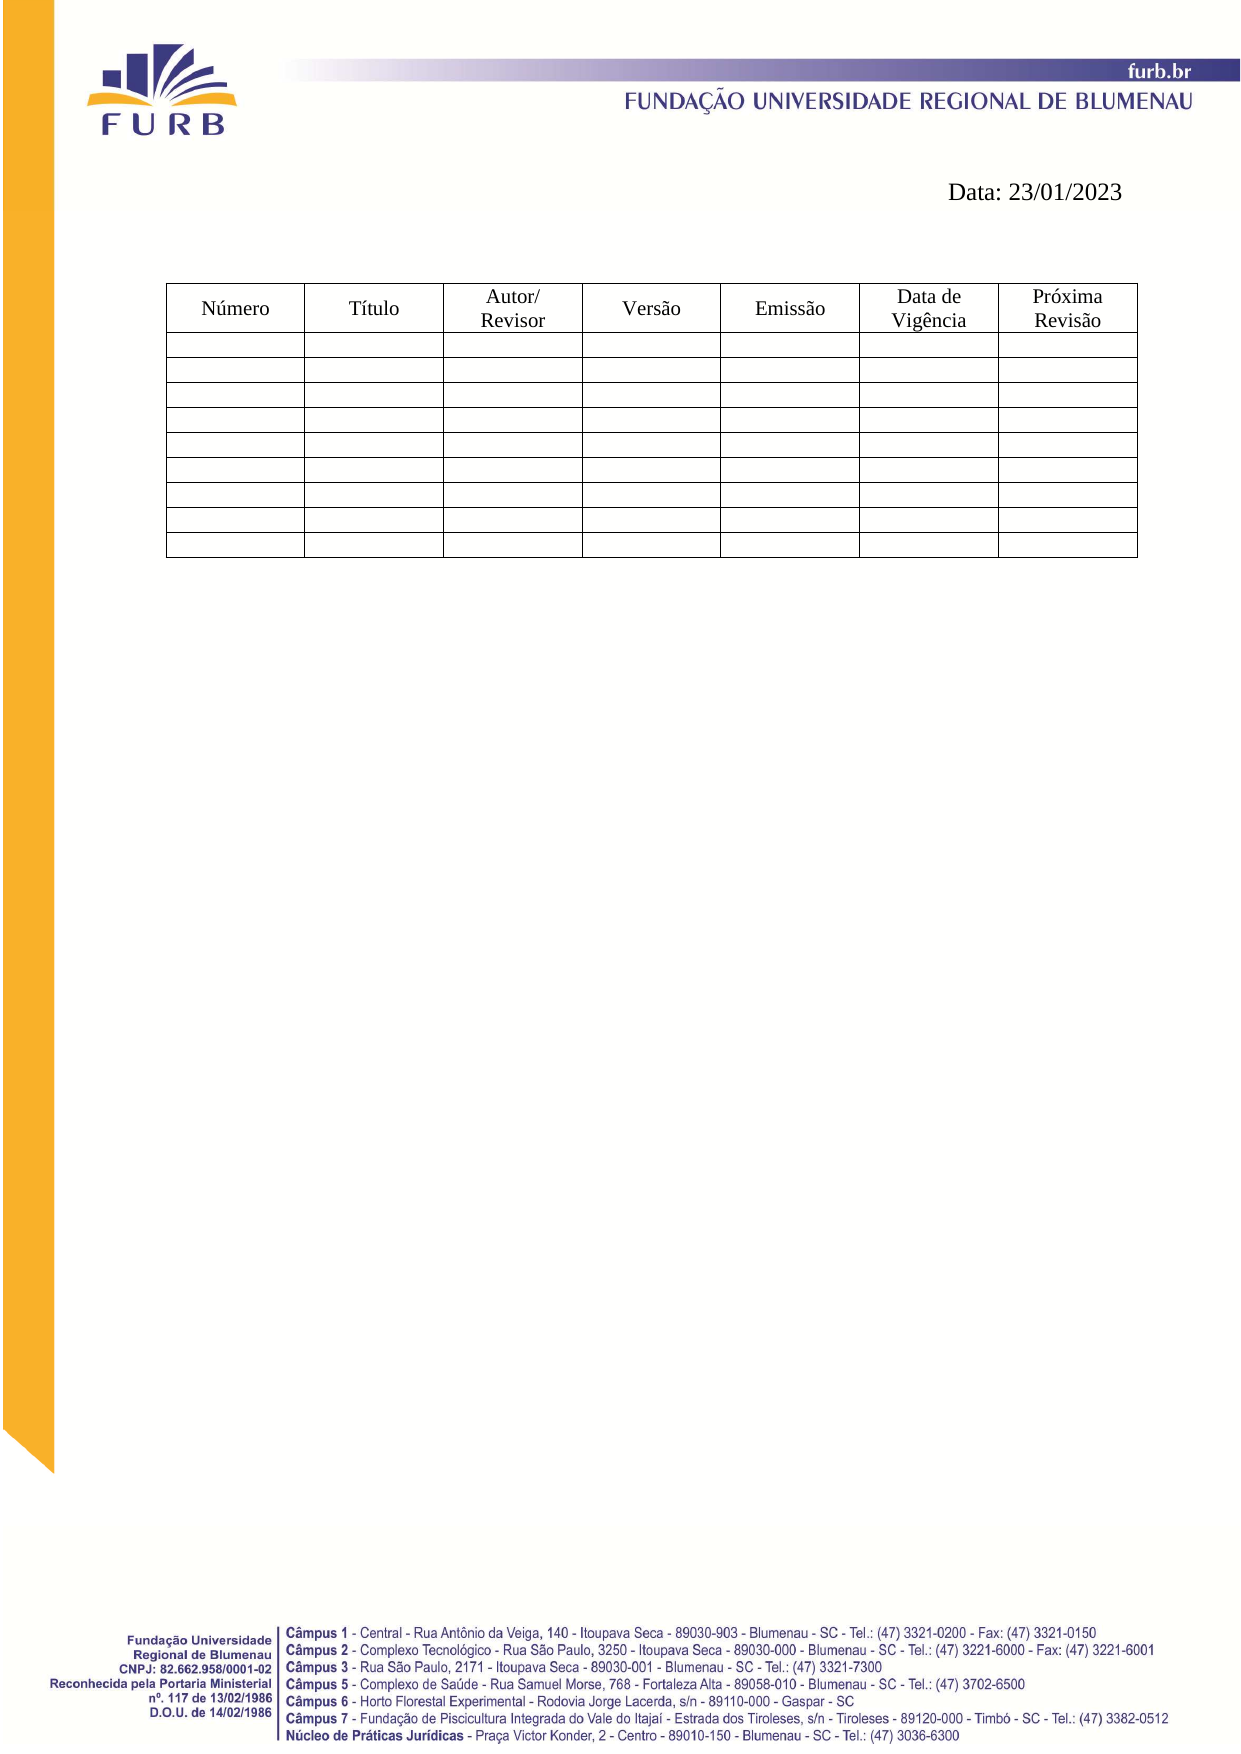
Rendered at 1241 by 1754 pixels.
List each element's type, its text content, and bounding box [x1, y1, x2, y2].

table_cell [167, 483, 304, 507]
table_header Título [305, 284, 443, 332]
table_cell [999, 408, 1137, 432]
table_cell [305, 508, 443, 532]
table_cell [444, 533, 582, 557]
table_cell [721, 483, 859, 507]
table_cell [167, 508, 304, 532]
table_header Próxima Revisão [999, 284, 1137, 332]
table_header Versão [583, 284, 720, 332]
table_cell [721, 533, 859, 557]
table_cell [167, 408, 304, 432]
table_cell [305, 458, 443, 482]
table_cell [583, 358, 720, 382]
table_cell [444, 483, 582, 507]
table_cell [999, 358, 1137, 382]
table_cell [583, 533, 720, 557]
table_cell [167, 383, 304, 407]
table_cell [444, 408, 582, 432]
table_cell [999, 383, 1137, 407]
table_cell [444, 383, 582, 407]
table_cell [167, 333, 304, 357]
table_header Emissão [721, 284, 859, 332]
table_cell [721, 358, 859, 382]
table_cell [583, 483, 720, 507]
text Data: 23/01/2023 [177, 177, 1122, 206]
table_cell [583, 508, 720, 532]
table_cell [583, 433, 720, 457]
table_cell [167, 358, 304, 382]
table_cell [860, 458, 998, 482]
table_header Número [167, 284, 304, 332]
table_cell [860, 433, 998, 457]
table_cell [860, 358, 998, 382]
table_cell [999, 333, 1137, 357]
table_cell [999, 433, 1137, 457]
table_cell [721, 333, 859, 357]
table_cell [860, 333, 998, 357]
table_cell [444, 433, 582, 457]
table_header Data de Vigência [860, 284, 998, 332]
table_cell [444, 333, 582, 357]
table_cell [721, 508, 859, 532]
table_cell [721, 383, 859, 407]
table_cell [860, 483, 998, 507]
table_cell [860, 408, 998, 432]
table_cell [721, 408, 859, 432]
table_cell [444, 508, 582, 532]
table_cell [999, 483, 1137, 507]
table_cell [305, 483, 443, 507]
table_cell [583, 383, 720, 407]
table_cell [999, 508, 1137, 532]
table_header Autor/ Revisor [444, 284, 582, 332]
table_cell [167, 433, 304, 457]
table_cell [305, 358, 443, 382]
table_cell [583, 408, 720, 432]
table_cell [860, 383, 998, 407]
table_cell [305, 383, 443, 407]
table_cell [721, 433, 859, 457]
table_cell [167, 458, 304, 482]
table_cell [305, 408, 443, 432]
table_cell [444, 458, 582, 482]
table_cell [999, 533, 1137, 557]
table_cell [305, 333, 443, 357]
table_cell [305, 533, 443, 557]
table_cell [999, 458, 1137, 482]
table_cell [167, 533, 304, 557]
table_cell [305, 433, 443, 457]
table_cell [583, 458, 720, 482]
table_cell [444, 358, 582, 382]
picture [3, 0, 1241, 1744]
table_cell [860, 533, 998, 557]
table_cell [583, 333, 720, 357]
table_cell [721, 458, 859, 482]
table_cell [860, 508, 998, 532]
